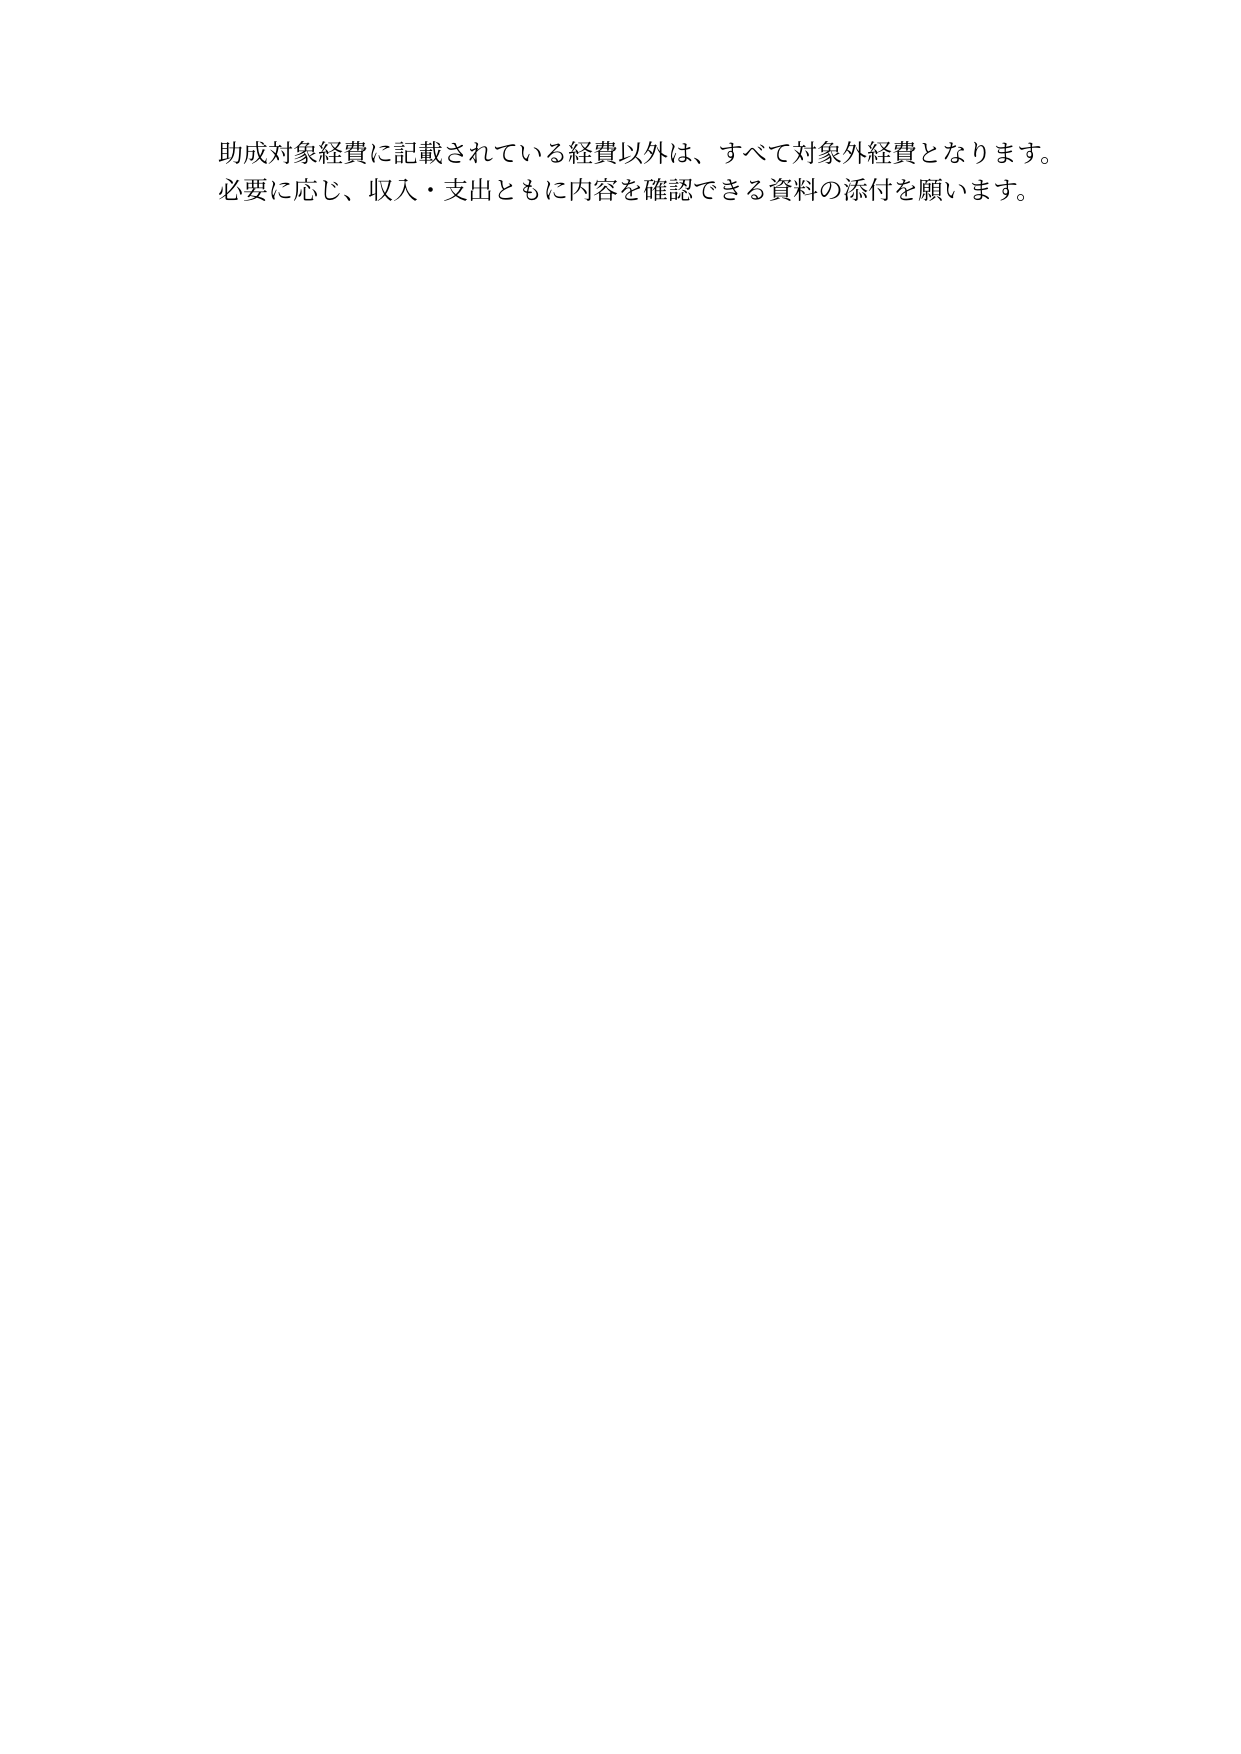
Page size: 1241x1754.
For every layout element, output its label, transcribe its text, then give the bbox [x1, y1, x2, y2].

text 必要に応じ、収入・支出ともに内容を確認できる資料の添付を願います。 [118, 170, 1122, 208]
text 助成対象経費に記載されている経費以外は、すべて対象外経費となります。 [118, 133, 1122, 170]
